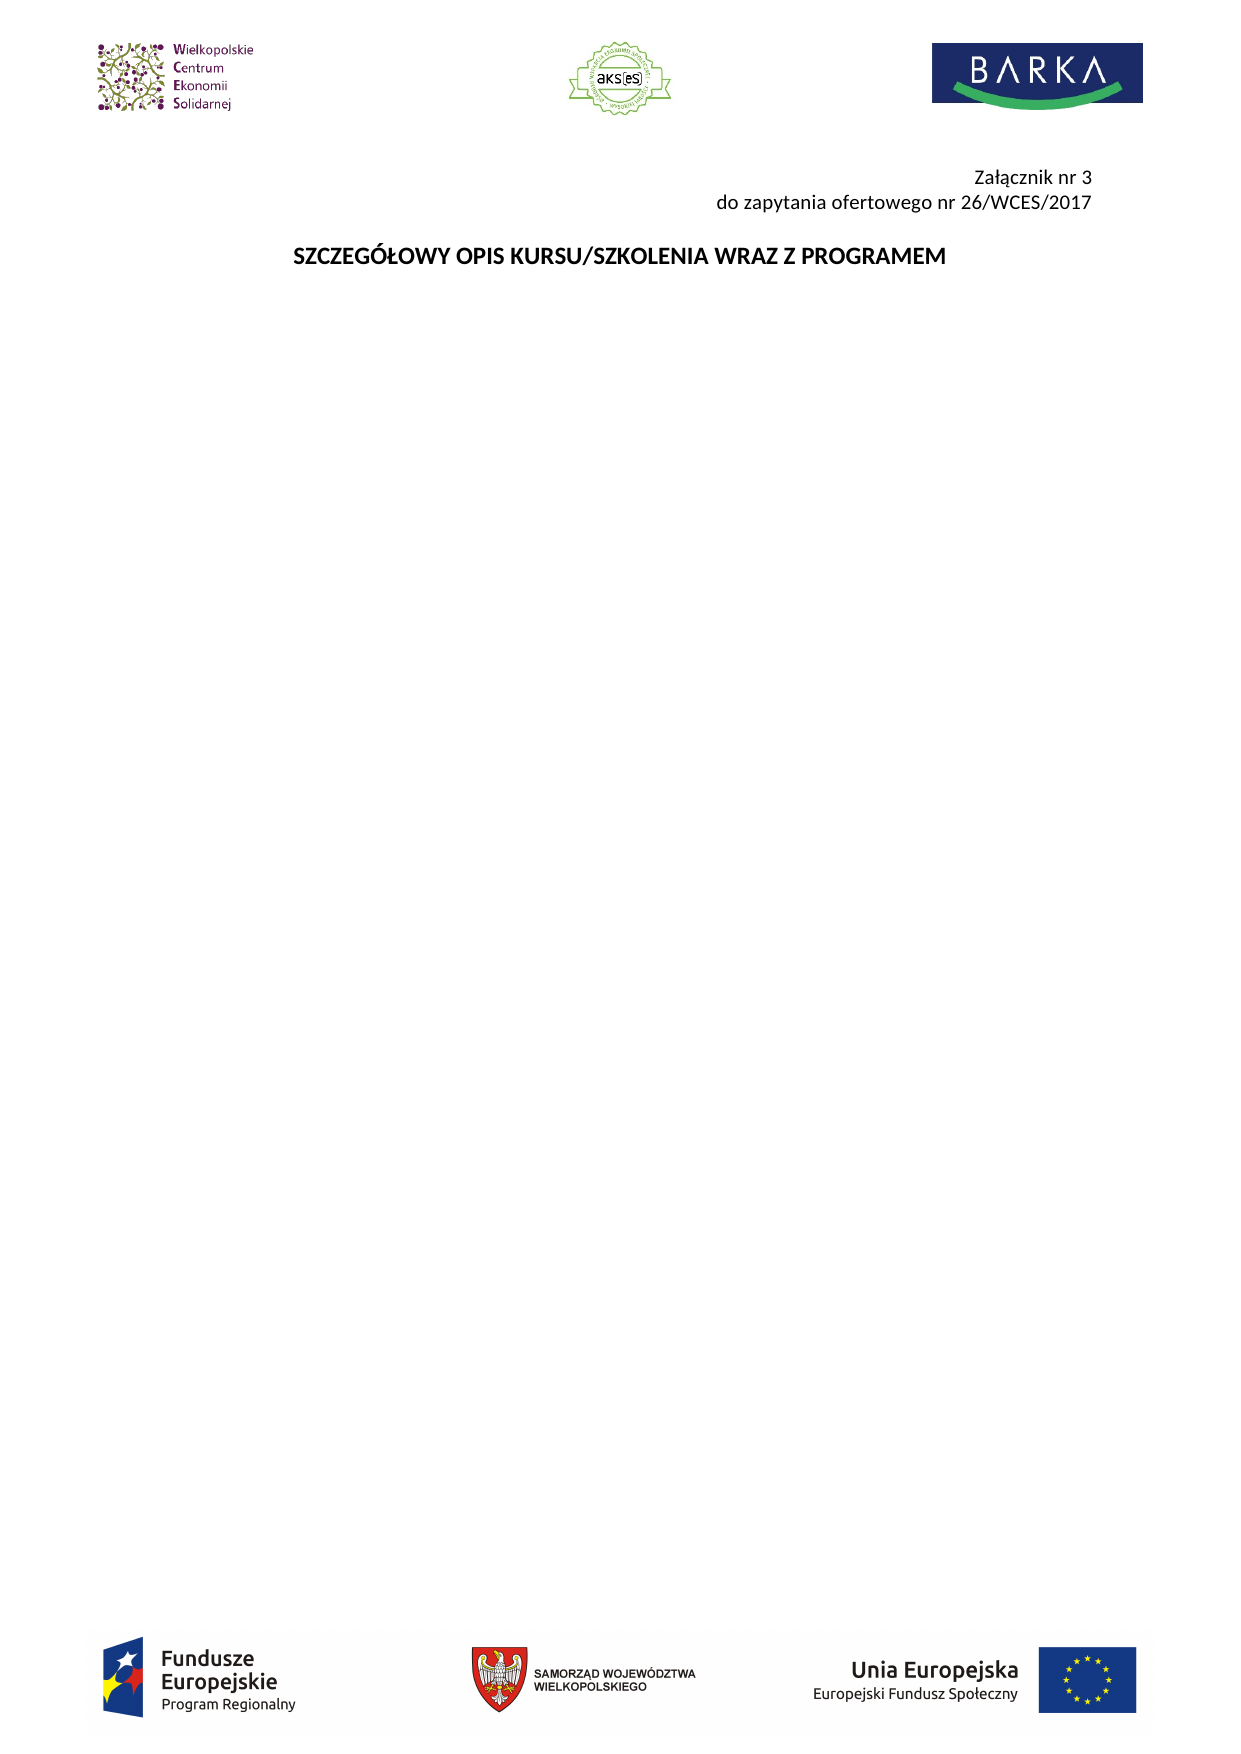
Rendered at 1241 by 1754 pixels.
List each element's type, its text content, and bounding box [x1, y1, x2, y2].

picture [556, 31, 683, 130]
picture [93, 31, 257, 123]
picture [83, 1627, 1157, 1734]
text Załącznik nr 3 [148, 164, 1092, 189]
text do zapytania ofertowego nr 26/WCES/2017 [148, 189, 1092, 215]
picture [932, 43, 1143, 110]
text SZCZEGÓŁOWY OPIS KURSU/SZKOLENIA WRAZ Z PROGRAMEM [148, 240, 1092, 271]
